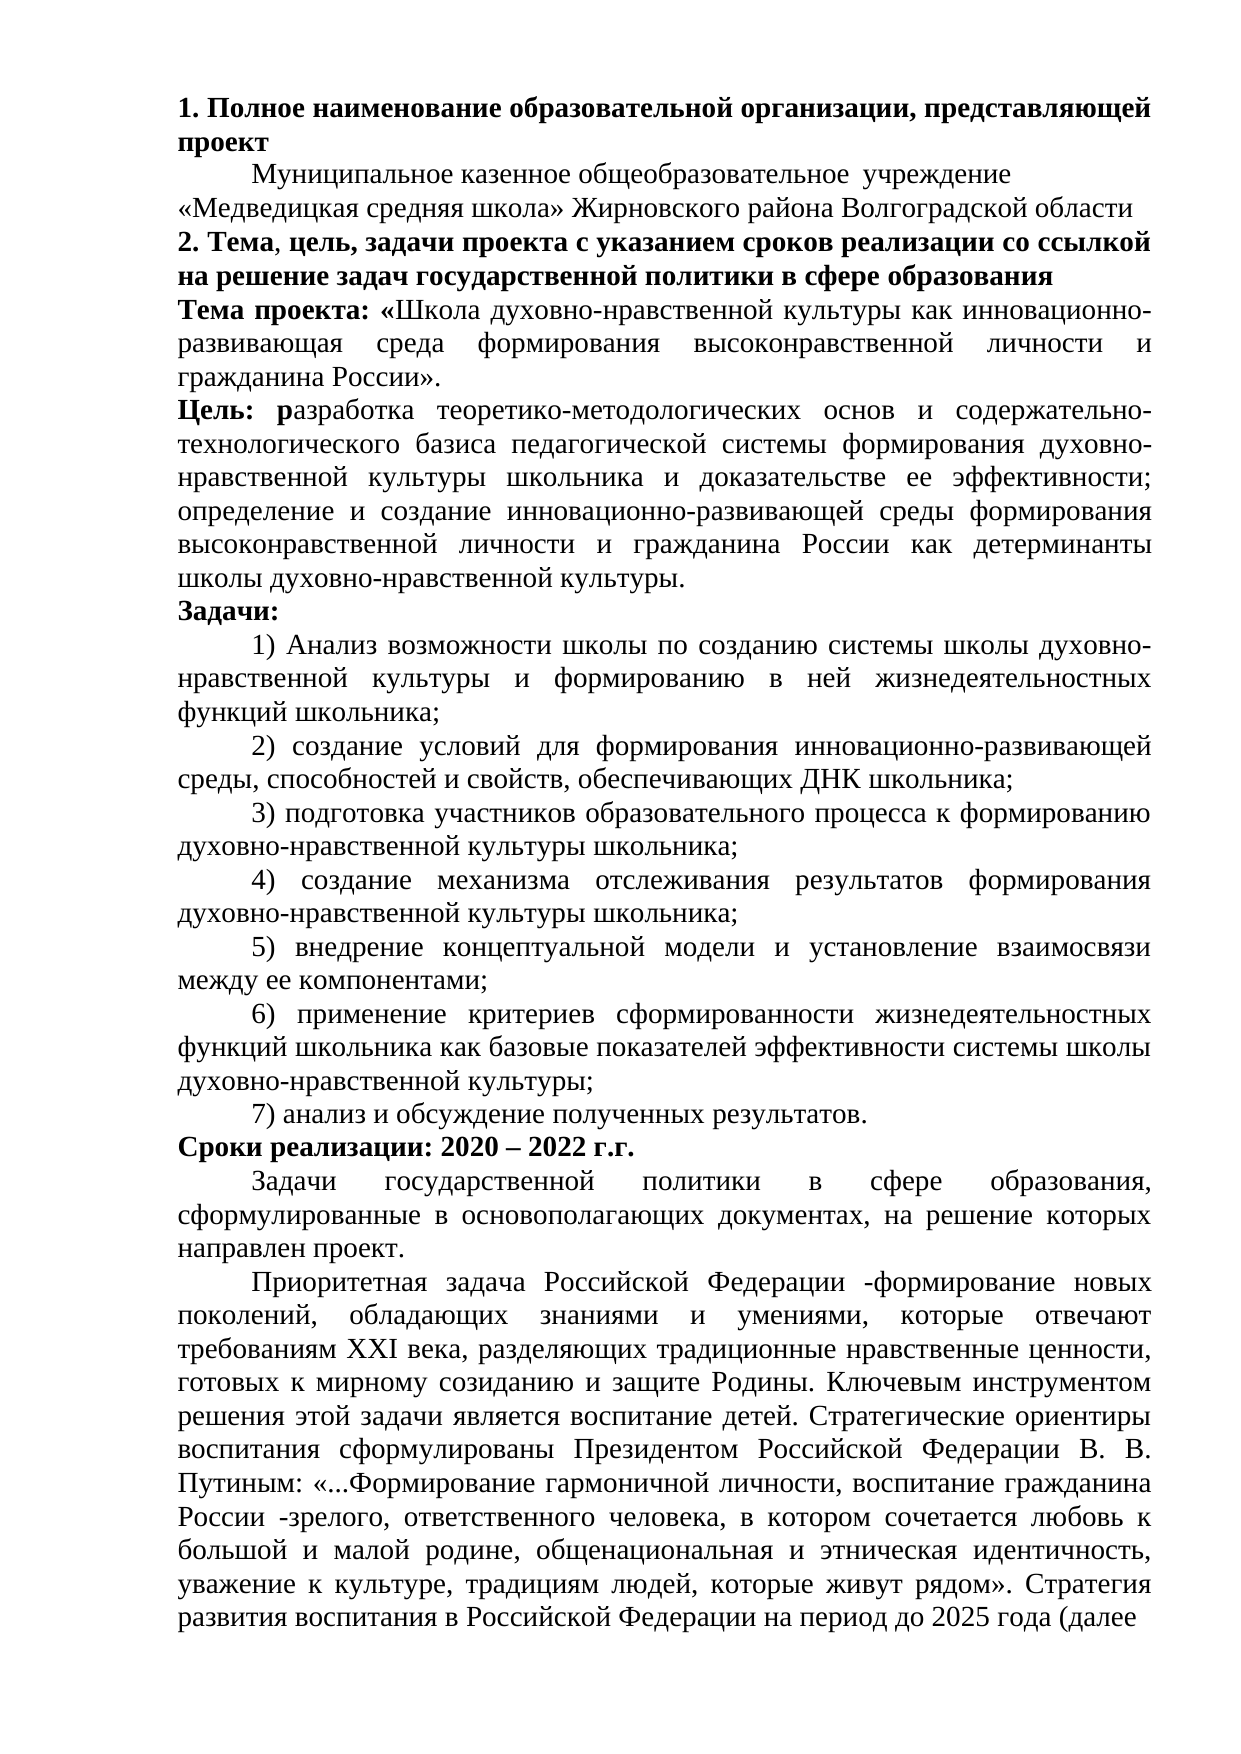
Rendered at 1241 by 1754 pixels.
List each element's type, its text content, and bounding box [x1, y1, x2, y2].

list Анализ возможности школы по созданию системы школы духовно- нравственной культуры и формированию в ней жизнедеятельностных функций школьника; [177, 627, 1152, 728]
text «Медведицкая средняя школа» Жирновского района Волгоградской области [177, 191, 1165, 224]
text Задачи государственной политики в сфере образования, сформулированные в основополагающих документах, на решение которых направлен проект. [177, 1163, 1152, 1264]
text Муниципальное казенное общеобразовательное учреждение [251, 158, 1165, 191]
list внедрение концептуальной модели и установление взаимосвязи между ее компонентами; [177, 929, 1151, 996]
text Тема проекта: «Школа духовно-нравственной культуры как инновационно- развивающая среда формирования высоконравственной личности и гражданина России». [177, 292, 1152, 392]
subtitle Задачи: [177, 594, 1165, 627]
list применение критериев сформированности жизнедеятельностных функций школьника как базовые показателей эффективности системы школы духовно-нравственной культуры; [177, 996, 1152, 1097]
text Приоритетная задача Российской Федерации -формирование новых поколений, обладающих знаниями и умениями, которые отвечают требованиям XXI века, разделяющих традиционные нравственные ценности, готовых к мирному созиданию и защите Родины. Ключевым инструментом решения этой задачи является воспитание детей. Стратегические ориентиры воспитания сформулированы Президентом Российской Федерации В. В. Путиным: «...Формирование гармоничной личности, воспитание гражданина России -зрелого, ответственного человека, в котором сочетается любовь к большой и малой родине, общенациональная и этническая идентичность, уважение к культуре, традициям людей, которые живут рядом». Стратегия развития воспитания в Российской Федерации на период до 2025 года (далее [177, 1264, 1152, 1633]
list анализ и обсуждение полученных результатов. [251, 1097, 1165, 1130]
list создание условий для формирования инновационно-развивающей среды, способностей и свойств, обеспечивающих ДНК школьника; [177, 728, 1152, 795]
list создание механизма отслеживания результатов формирования духовно-нравственной культуры школьника; [177, 862, 1152, 929]
subtitle Тема, цель, задачи проекта с указанием сроков реализации со ссылкой на решение задач государственной политики в сфере образования [177, 224, 1152, 292]
text Цель: разработка теоретико-методологических основ и содержательно- технологического базиса педагогической системы формирования духовно- нравственной культуры школьника и доказательстве ее эффективности; определение и создание инновационно-развивающей среды формирования высоконравственной личности и гражданина России как детерминанты школы духовно-нравственной культуры. [177, 392, 1153, 594]
subtitle Сроки реализации: 2020 – 2022 г.г. [177, 1130, 1165, 1163]
list подготовка участников образовательного процесса к формированию духовно-нравственной культуры школьника; [177, 795, 1152, 862]
subtitle Полное наименование образовательной организации, представляющей проект [177, 91, 1152, 158]
